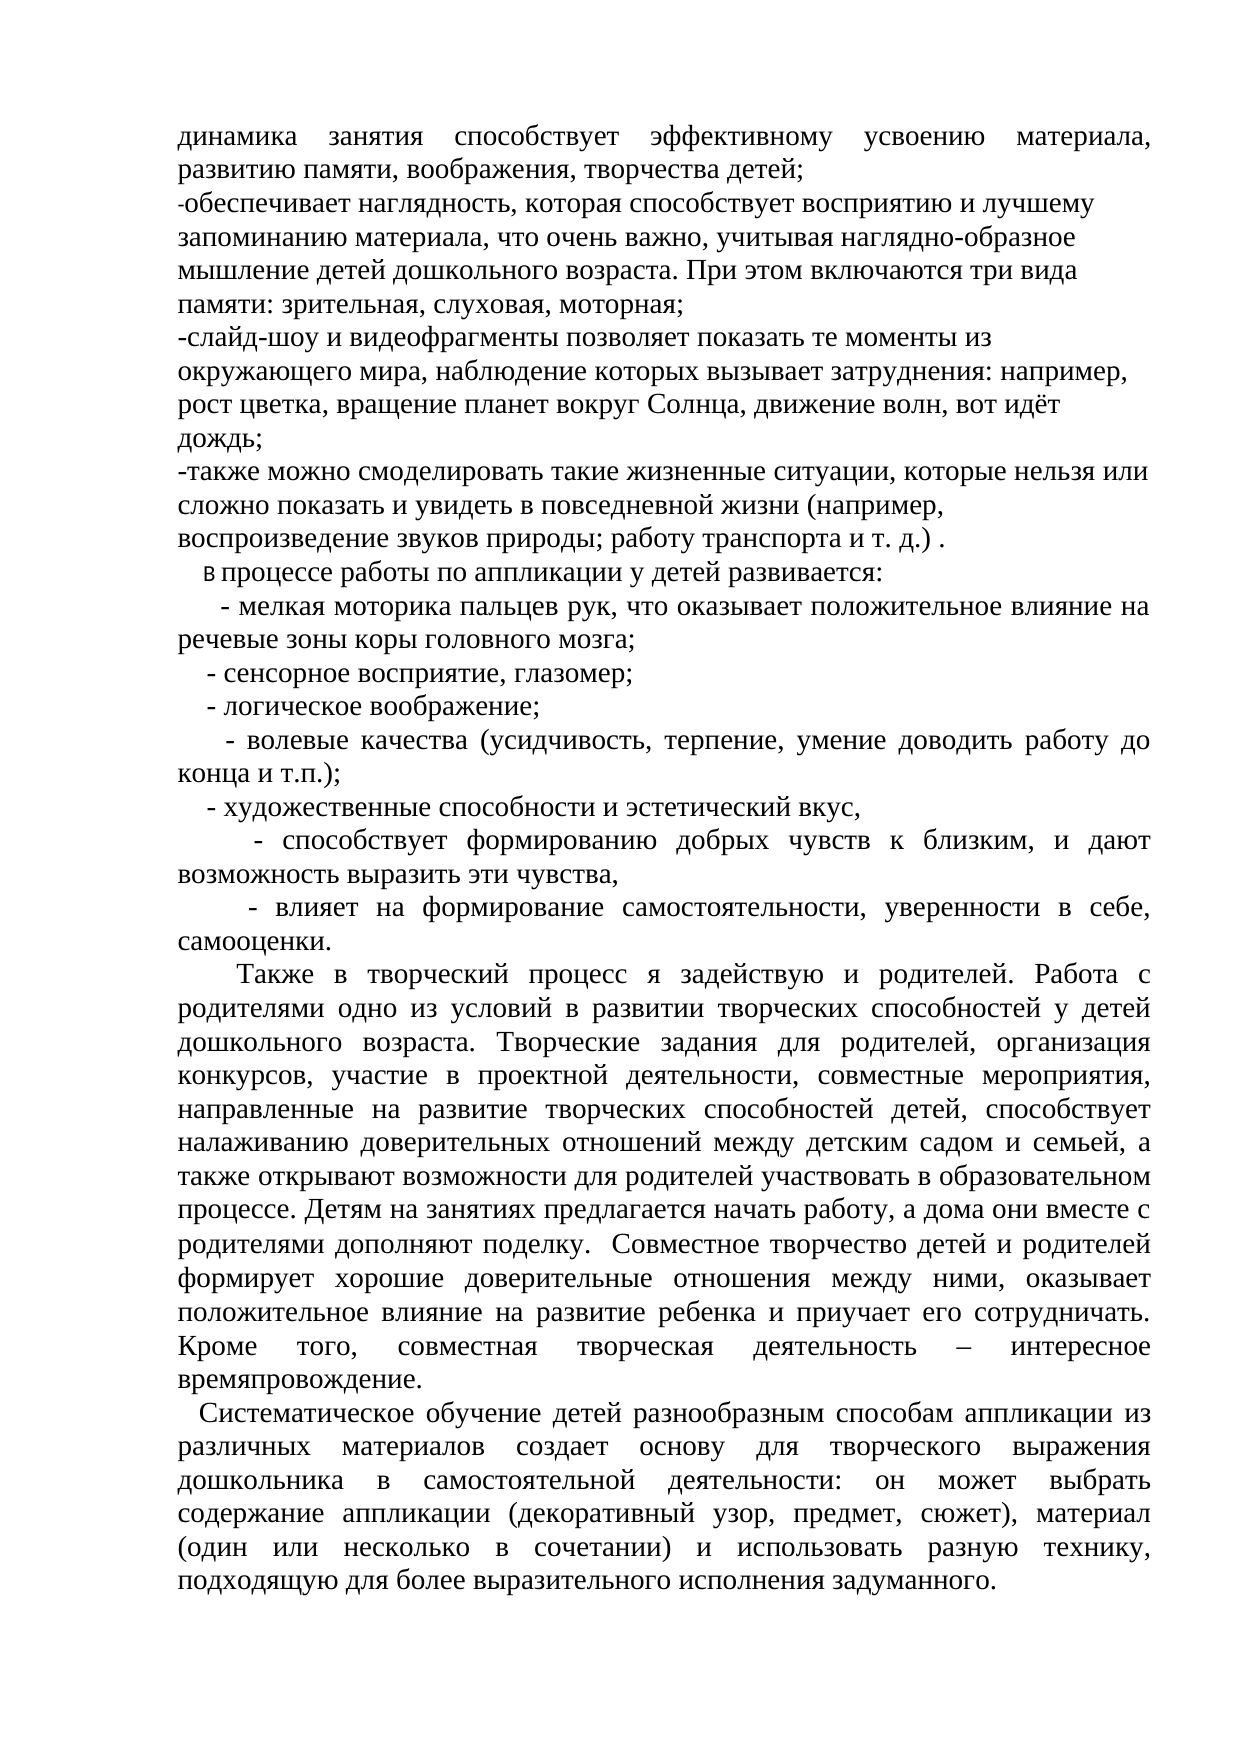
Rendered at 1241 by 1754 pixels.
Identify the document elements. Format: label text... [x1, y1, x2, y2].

text - сенсорное восприятие, глазомер; [177, 655, 1152, 688]
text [177, 118, 1152, 185]
text Систематическое обучение детей разнообразным способам аппликации из различных материалов создает основу для творческого выражения дошкольника в самостоятельной деятельности: он может выбрать содержание аппликации (декоративный узор, предмет, сюжет), материал (один или несколько в сочетании) и использовать разную технику, подходящую для более выразительного исполнения задуманного. [177, 1395, 1152, 1596]
text -обеспечивает наглядность, которая способствует восприятию и лучшему запоминанию материала, что очень важно, учитывая наглядно-образное мышление детей дошкольного возраста. При этом включаются три вида памяти: зрительная, слуховая, моторная; [177, 185, 1152, 319]
text -также можно смоделировать такие жизненные ситуации, которые нельзя или сложно показать и увидеть в повседневной жизни (например, воспроизведение звуков природы; работу транспорта и т. д.) . [177, 453, 1152, 554]
text - влияет на формирование самостоятельности, уверенности в себе, самооценки. [177, 889, 1152, 957]
text Также в творческий процесс я задействую и родителей. Работа с родителями одно из условий в развитии творческих способностей у детей дошкольного возраста. Творческие задания для родителей, организация конкурсов, участие в проектной деятельности, совместные мероприятия, направленные на развитие творческих способностей детей, способствует налаживанию доверительных отношений между детским садом и семьей, а также открывают возможности для родителей участвовать в образовательном процессе. Детям на занятиях предлагается начать работу, а дома они вместе с родителями дополняют поделку. Совместное творчество детей и родителей формирует хорошие доверительные отношения между ними, оказывает положительное влияние на развитие ребенка и приучает его сотрудничать. Кроме того, совместная творческая деятельность – интересное времяпровождение. [177, 957, 1152, 1395]
text - логическое воображение; [177, 688, 1152, 722]
text -слайд-шоу и видеофрагменты позволяет показать те моменты из окружающего мира, наблюдение которых вызывает затруднения: например, рост цветка, вращение планет вокруг Солнца, движение волн, вот идёт дождь; [177, 319, 1152, 453]
text - способствует формированию добрых чувств к близким, и дают возможность выразить эти чувства, [177, 822, 1152, 889]
text - волевые качества (усидчивость, терпение, умение доводить работу до конца и т.п.); [177, 722, 1152, 789]
text - мелкая моторика пальцев рук, что оказывает положительное влияние на речевые зоны коры головного мозга; [177, 588, 1152, 655]
text В процессе работы по аппликации у детей развивается: [177, 554, 1152, 588]
text - художественные способности и эстетический вкус, [177, 789, 1152, 822]
